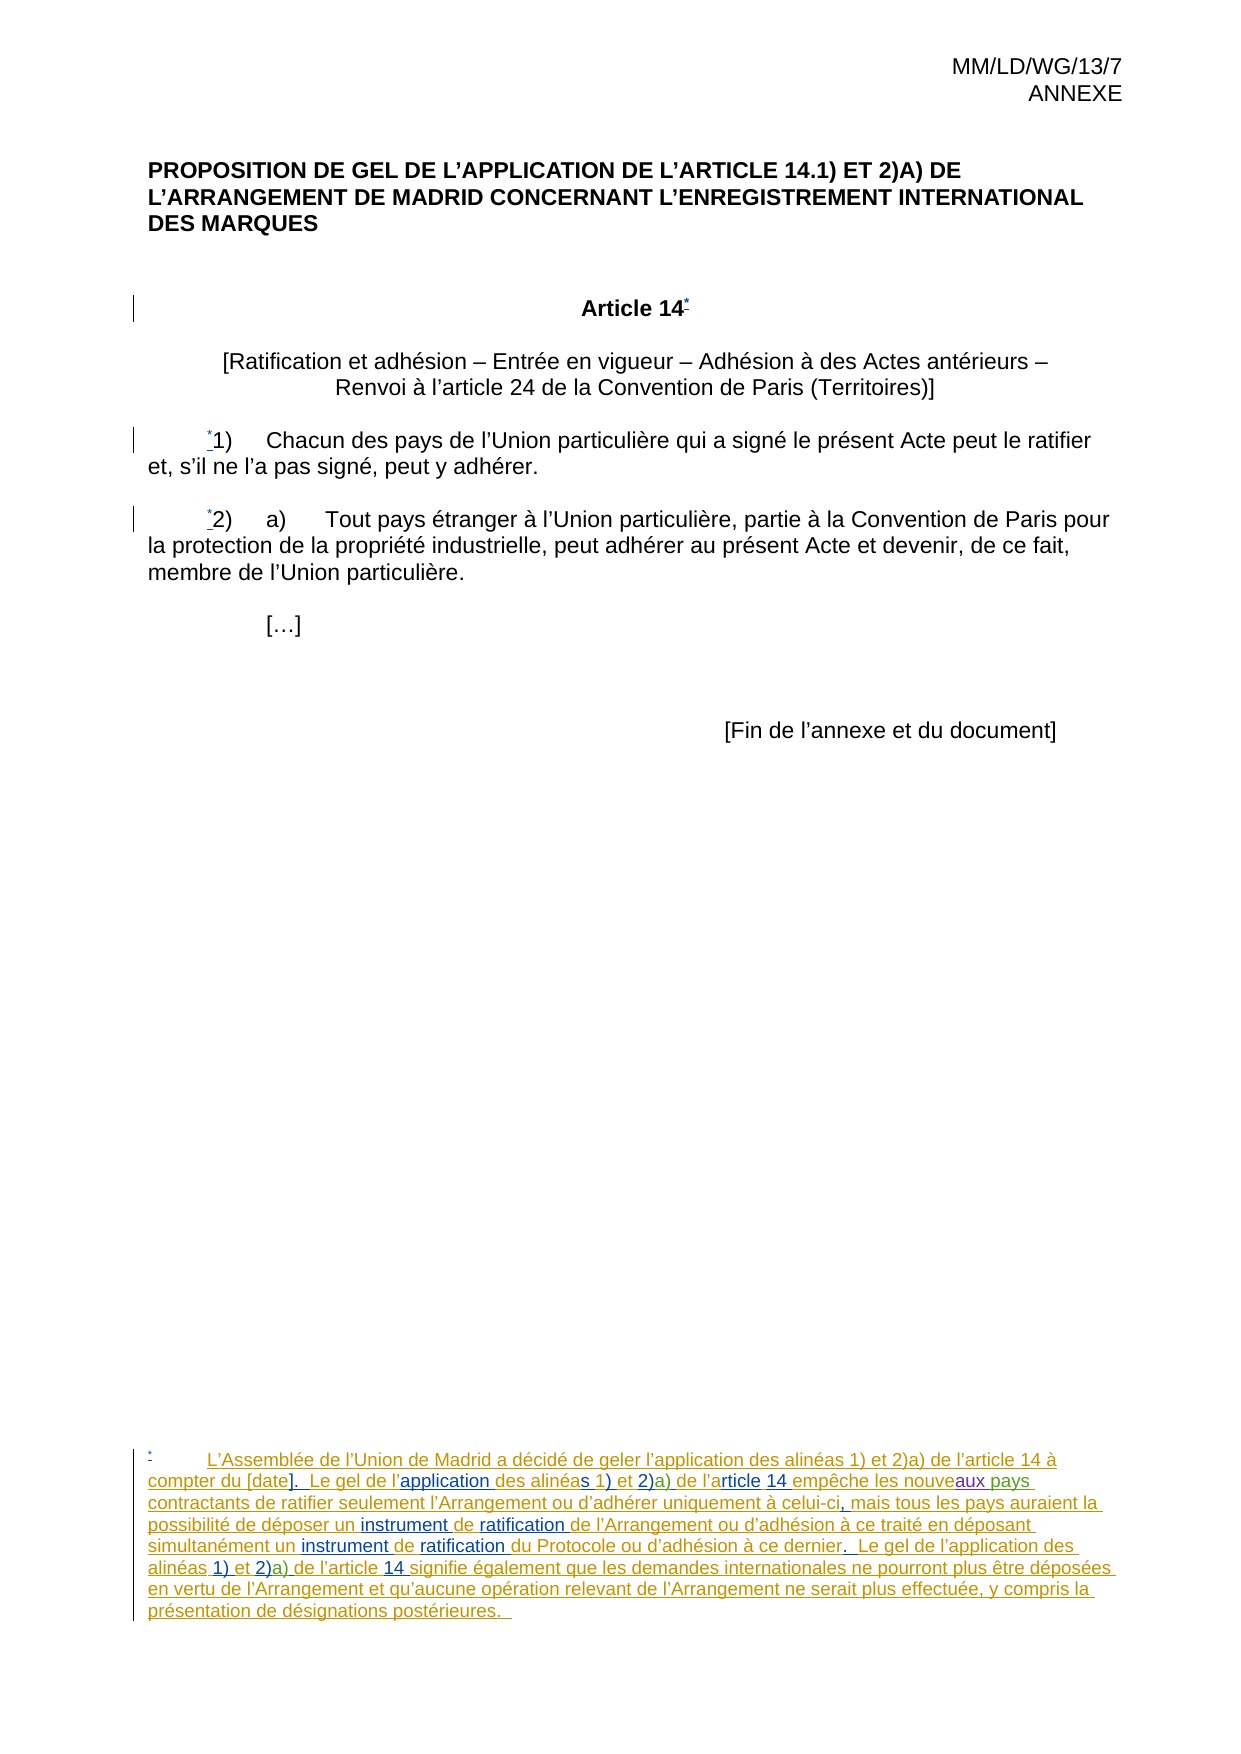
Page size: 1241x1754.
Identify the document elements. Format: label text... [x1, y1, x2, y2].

subtitle PROPOSITION DE GEL DE L’APPLICATION DE L’ARTICLE 14.1) ET 2)A) DE L’ARRANGEMENT DE MADRID CONCERNANT L’ENREGISTREMENT INTERNATIONAL DES MARQUES [148, 157, 1122, 236]
text Article 14 [148, 295, 1122, 322]
text 1) Chacun des pays de l’Union particulière qui a signé le présent Acte peut le ratifier et, s’il ne l’a pas signé, peut y adhérer. [148, 427, 1122, 480]
text […] [148, 611, 1122, 638]
text 2) a) Tout pays étranger à l’Union particulière, partie à la Convention de Paris pour la protection de la propriété industrielle, peut adhérer au présent Acte et devenir, de ce fait, membre de l’Union particulière. [148, 506, 1122, 585]
text Renvoi à l’article 24 de la Convention de Paris (Territoires)] [148, 374, 1122, 401]
text [Ratification et adhésion – Entrée en vigueur – Adhésion à des Actes antérieurs – [148, 348, 1122, 374]
text [Fin de l’annexe et du document] [724, 717, 1122, 743]
